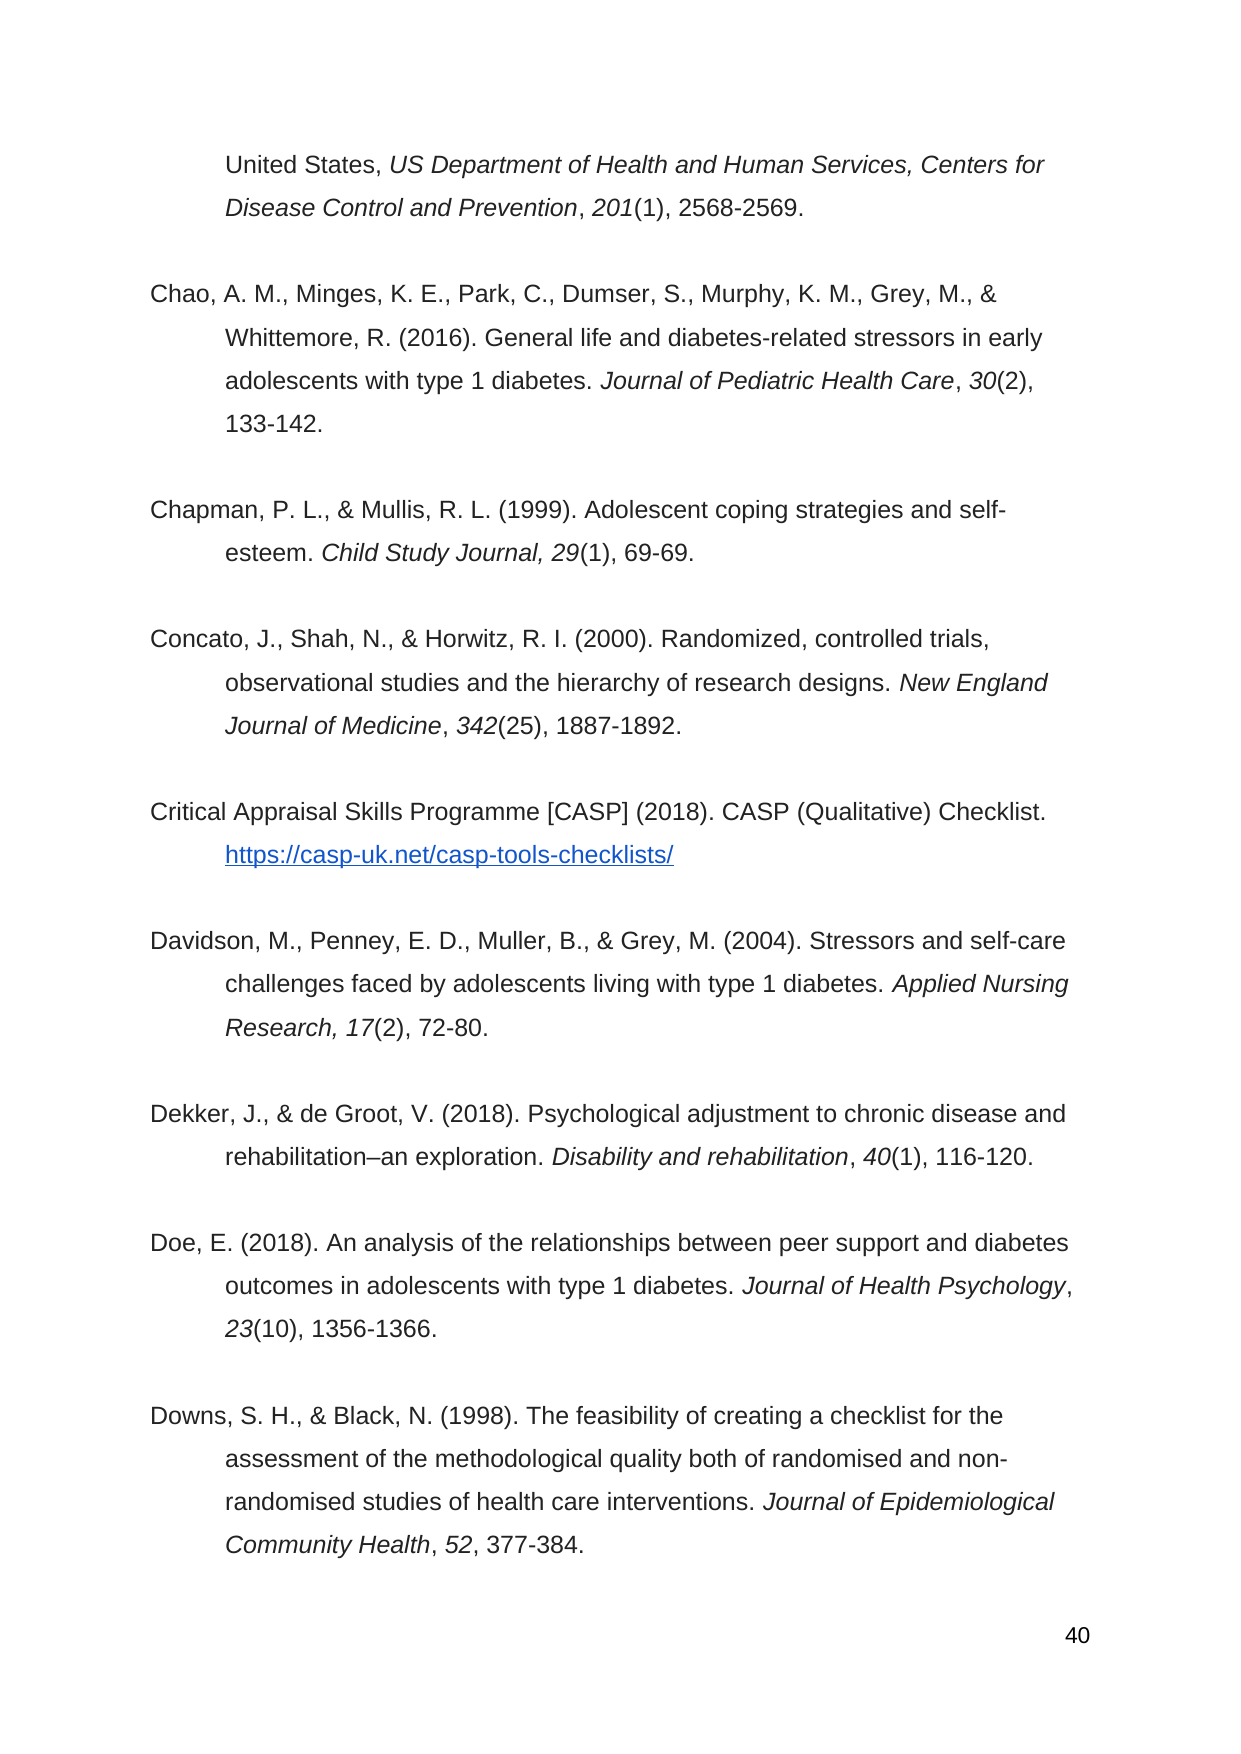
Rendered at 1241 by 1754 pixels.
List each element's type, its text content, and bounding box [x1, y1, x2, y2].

text Concato, J., Shah, N., & Horwitz, R. I. (2000). Randomized, controlled trials, observational studies and the hierarchy of research designs. New England Journal of Medicine, 342(25), 1887-1892. [150, 624, 1090, 739]
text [150, 150, 1090, 222]
text Chapman, P. L., & Mullis, R. L. (1999). Adolescent coping strategies and self-esteem. Child Study Journal, 29(1), 69-69. [150, 495, 1090, 567]
text Critical Appraisal Skills Programme [CASP] (2018). CASP (Qualitative) Checklist. https://casp-uk.net/casp-tools-checklists/ [150, 797, 1090, 869]
text Chao, A. M., Minges, K. E., Park, C., Dumser, S., Murphy, K. M., Grey, M., & Whittemore, R. (2016). General life and diabetes-related stressors in early adolescents with type 1 diabetes. Journal of Pediatric Health Care, 30(2), 133-142. [150, 279, 1090, 437]
text Davidson, M., Penney, E. D., Muller, B., & Grey, M. (2004). Stressors and self-care challenges faced by adolescents living with type 1 diabetes. Applied Nursing Research, 17(2), 72-80. [150, 926, 1090, 1041]
text Doe, E. (2018). An analysis of the relationships between peer support and diabetes outcomes in adolescents with type 1 diabetes. Journal of Health Psychology, 23(10), 1356-1366. [150, 1228, 1090, 1343]
text Downs, S. H., & Black, N. (1998). The feasibility of creating a checklist for the assessment of the methodological quality both of randomised and non- randomised studies of health care interventions. Journal of Epidemiological Community Health, 52, 377-384. [150, 1401, 1090, 1559]
text Dekker, J., & de Groot, V. (2018). Psychological adjustment to chronic disease and rehabilitation–an exploration. Disability and rehabilitation, 40(1), 116-120. [150, 1099, 1090, 1171]
